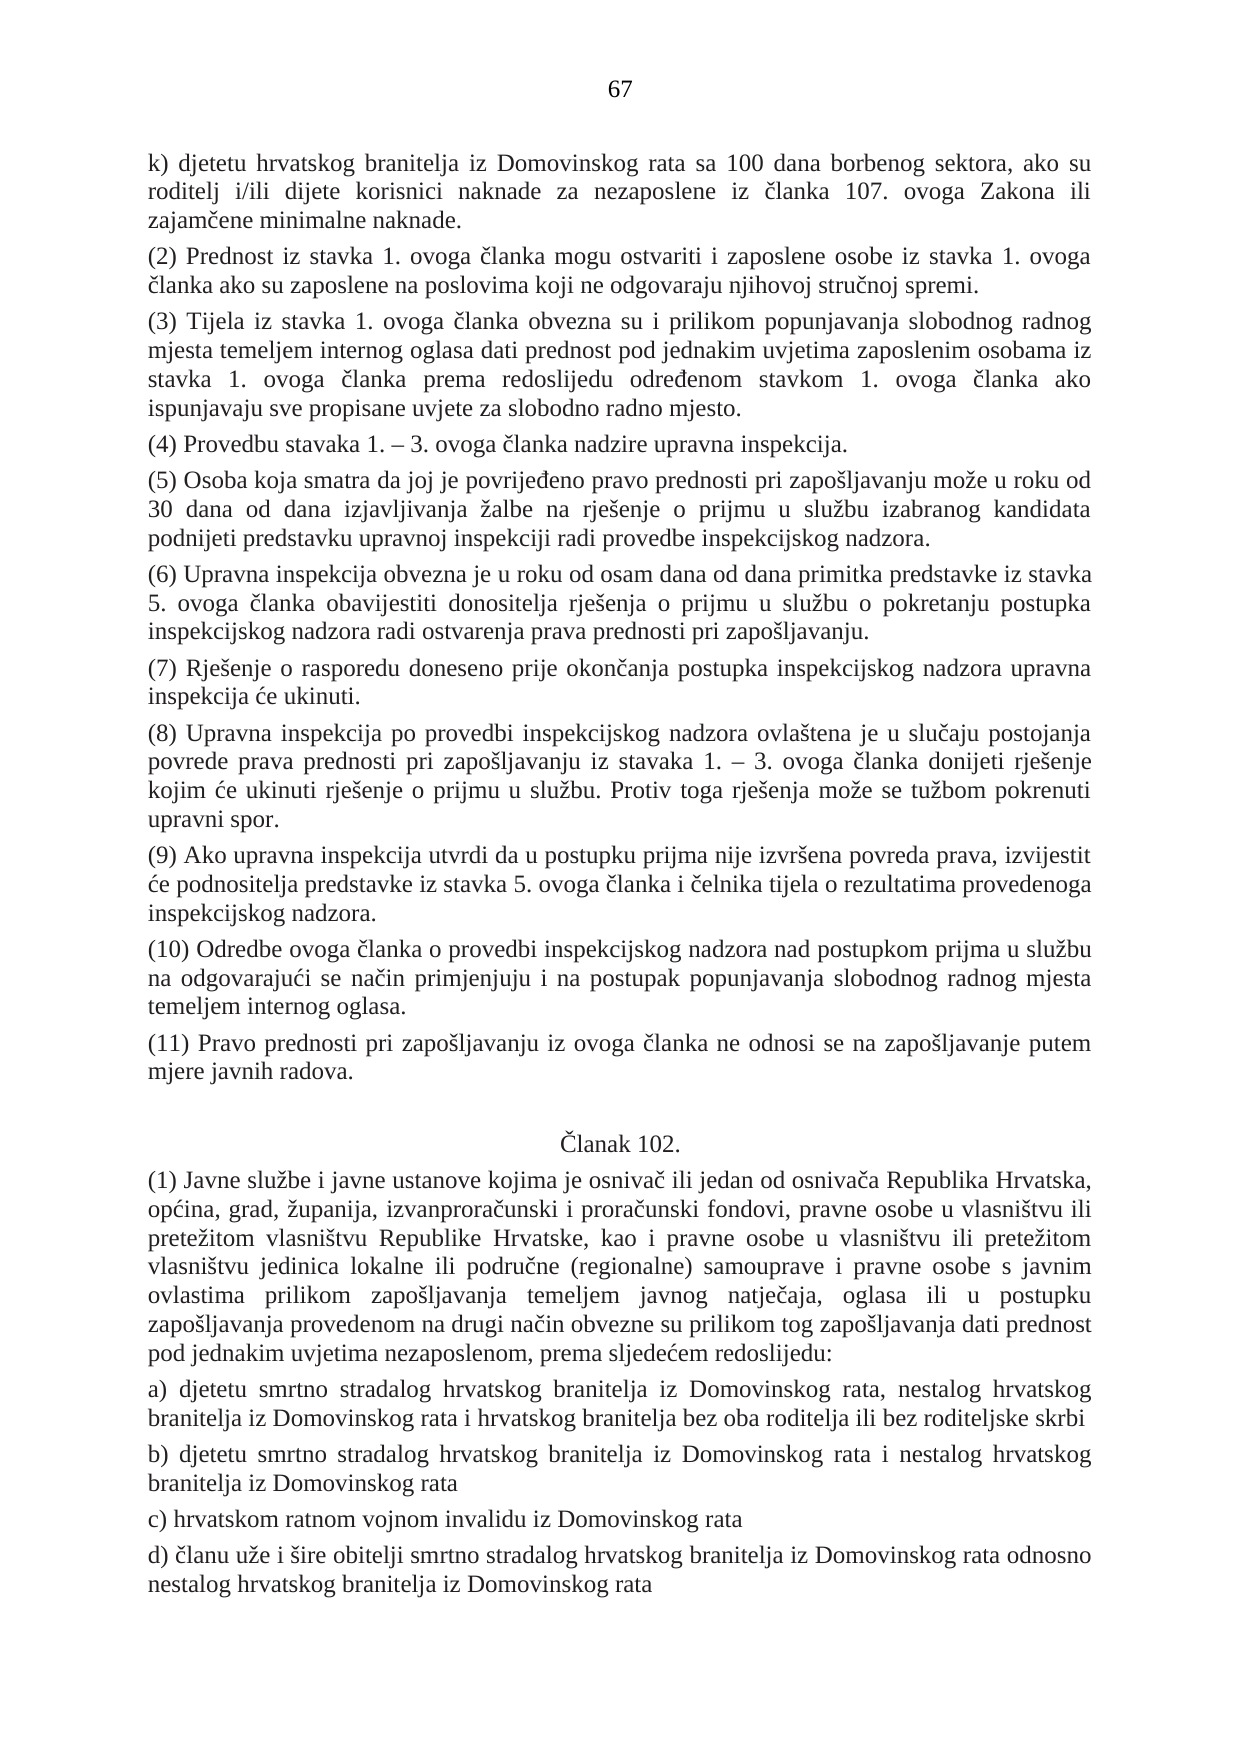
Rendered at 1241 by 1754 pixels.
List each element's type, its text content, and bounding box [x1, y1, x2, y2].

text c) hrvatskom ratnom vojnom invalidu iz Domovinskog rata [148, 1504, 1093, 1533]
text (7) Rješenje o rasporedu doneseno prije okončanja postupka inspekcijskog nadzora upravna inspekcija će ukinuti. [148, 653, 1093, 710]
text (3) Tijela iz stavka 1. ovoga članka obvezna su i prilikom popunjavanja slobodnog radnog mjesta temeljem internog oglasa dati prednost pod jednakim uvjetima zaposlenim osobama iz stavka 1. ovoga članka prema redoslijedu određenom stavkom 1. ovoga članka ako ispunjavaju sve propisane uvjete za slobodno radno mjesto. [148, 306, 1093, 421]
text (11) Pravo prednosti pri zapošljavanju iz ovoga članka ne odnosi se na zapošljavanje putem mjere javnih radova. [148, 1028, 1093, 1085]
text (2) Prednost iz stavka 1. ovoga članka mogu ostvariti i zaposlene osobe iz stavka 1. ovoga članka ako su zaposlene na poslovima koji ne odgovaraju njihovoj stručnoj spremi. [148, 241, 1093, 299]
text (10) Odredbe ovoga članka o provedbi inspekcijskog nadzora nad postupkom prijma u službu na odgovarajući se način primjenjuju i na postupak popunjavanja slobodnog radnog mjesta temeljem internog oglasa. [148, 934, 1093, 1020]
text (8) Upravna inspekcija po provedbi inspekcijskog nadzora ovlaštena je u slučaju postojanja povrede prava prednosti pri zapošljavanju iz stavaka 1. ‒ 3. ovoga članka donijeti rješenje kojim će ukinuti rješenje o prijmu u službu. Protiv toga rješenja može se tužbom pokrenuti upravni spor. [148, 718, 1093, 833]
text a) djetetu smrtno stradalog hrvatskog branitelja iz Domovinskog rata, nestalog hrvatskog branitelja iz Domovinskog rata i hrvatskog branitelja bez oba roditelja ili bez roditeljske skrbi [148, 1374, 1093, 1431]
text (4) Provedbu stavaka 1. ‒ 3. ovoga članka nadzire upravna inspekcija. [148, 429, 1093, 458]
text d) članu uže i šire obitelji smrtno stradalog hrvatskog branitelja iz Domovinskog rata odnosno nestalog hrvatskog branitelja iz Domovinskog rata [148, 1540, 1093, 1598]
text (9) Ako upravna inspekcija utvrdi da u postupku prijma nije izvršena povreda prava, izvijestit će podnositelja predstavke iz stavka 5. ovoga članka i čelnika tijela o rezultatima provedenoga inspekcijskog nadzora. [148, 840, 1093, 926]
text (5) Osoba koja smatra da joj je povrijeđeno pravo prednosti pri zapošljavanju može u roku od 30 dana od dana izjavljivanja žalbe na rješenje o prijmu u službu izabranog kandidata podnijeti predstavku upravnoj inspekciji radi provedbe inspekcijskog nadzora. [148, 465, 1093, 551]
text (6) Upravna inspekcija obvezna je u roku od osam dana od dana primitka predstavke iz stavka 5. ovoga članka obavijestiti donositelja rješenja o prijmu u službu o pokretanju postupka inspekcijskog nadzora radi ostvarenja prava prednosti pri zapošljavanju. [148, 559, 1093, 645]
text (1) Javne službe i javne ustanove kojima je osnivač ili jedan od osnivača Republika Hrvatska, općina, grad, županija, izvanproračunski i proračunski fondovi, pravne osobe u vlasništvu ili pretežitom vlasništvu Republike Hrvatske, kao i pravne osobe u vlasništvu ili pretežitom vlasništvu jedinica lokalne ili područne (regionalne) samouprave i pravne osobe s javnim ovlastima prilikom zapošljavanja temeljem javnog natječaja, oglasa ili u postupku zapošljavanja provedenom na drugi način obvezne su prilikom tog zapošljavanja dati prednost pod jednakim uvjetima nezaposlenom, prema sljedećem redoslijedu: [148, 1165, 1093, 1366]
text b) djetetu smrtno stradalog hrvatskog branitelja iz Domovinskog rata i nestalog hrvatskog branitelja iz Domovinskog rata [148, 1439, 1093, 1496]
text Članak 102. [148, 1129, 1093, 1158]
text k) djetetu hrvatskog branitelja iz Domovinskog rata sa 100 dana borbenog sektora, ako su roditelj i/ili dijete korisnici naknade za nezaposlene iz članka 107. ovoga Zakona ili zajamčene minimalne naknade. [148, 148, 1093, 234]
